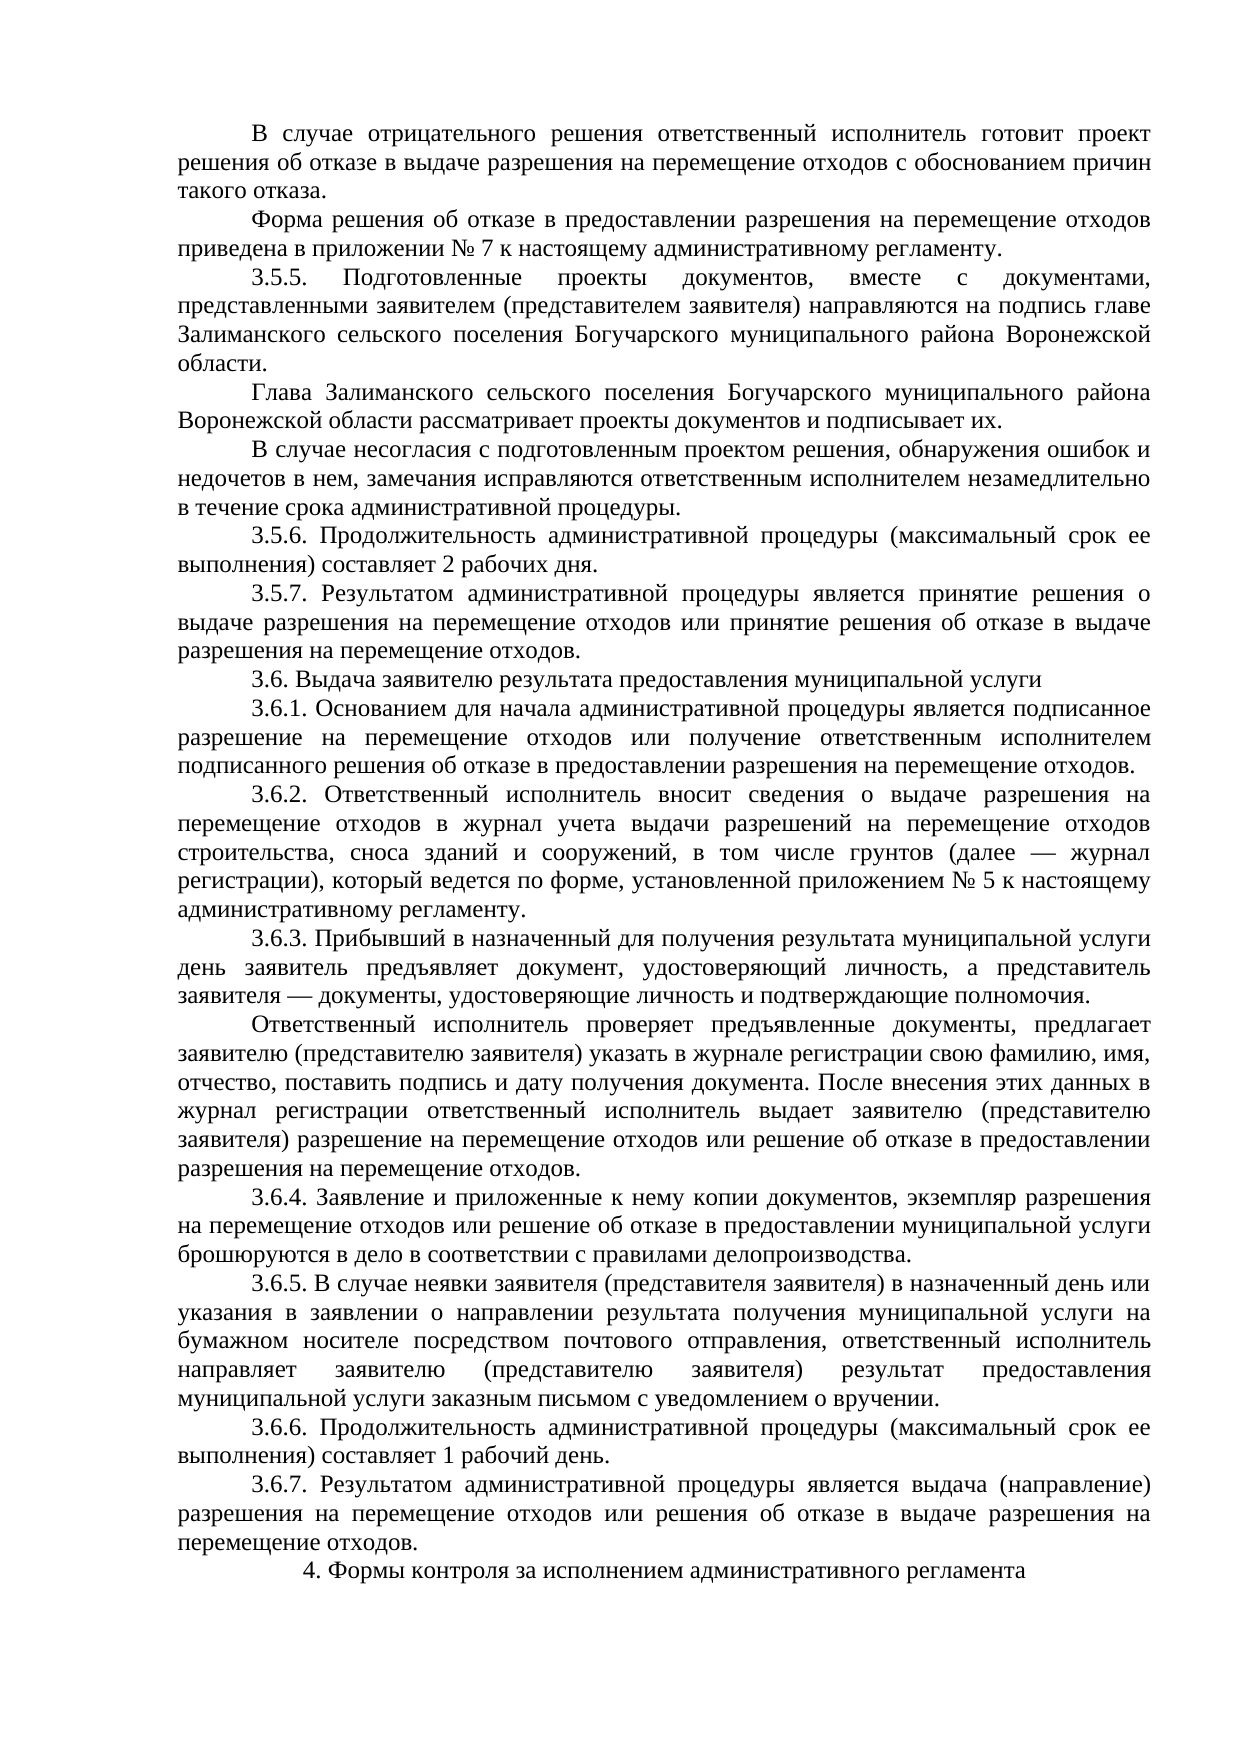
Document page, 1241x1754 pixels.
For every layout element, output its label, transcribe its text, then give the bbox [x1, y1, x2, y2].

text Глава Залиманского сельского поселения Богучарского муниципального района Воронежской области рассматривает проекты документов и подписывает их. [177, 377, 1152, 434]
text 4. Формы контроля за исполнением административного регламента [177, 1556, 1152, 1584]
text Ответственный исполнитель проверяет предъявленные документы, предлагает заявителю (представителю заявителя) указать в журнале регистрации свою фамилию, имя, отчество, поставить подпись и дату получения документа. После внесения этих данных в журнал регистрации ответственный исполнитель выдает заявителю (представителю заявителя) разрешение на перемещение отходов или решение об отказе в предоставлении разрешения на перемещение отходов. [177, 1009, 1152, 1182]
text В случае несогласия с подготовленным проектом решения, обнаружения ошибок и недочетов в нем, замечания исправляются ответственным исполнителем незамедлительно в течение срока административной процедуры. [177, 434, 1152, 521]
text Форма решения об отказе в предоставлении разрешения на перемещение отходов приведена в приложении № 7 к настоящему административному регламенту. [177, 204, 1152, 262]
text 3.6.2. Ответственный исполнитель вносит сведения о выдаче разрешения на перемещение отходов в журнал учета выдачи разрешений на перемещение отходов строительства, сноса зданий и сооружений, в том числе грунтов (далее — журнал регистрации), который ведется по форме, установленной приложением № 5 к настоящему административному регламенту. [177, 779, 1152, 923]
text 3.6.6. Продолжительность административной процедуры (максимальный срок ее выполнения) составляет 1 рабочий день. [177, 1412, 1152, 1469]
text 3.6. Выдача заявителю результата предоставления муниципальной услуги [177, 664, 1152, 693]
text 3.6.4. Заявление и приложенные к нему копии документов, экземпляр разрешения на перемещение отходов или решение об отказе в предоставлении муниципальной услуги брошюруются в дело в соответствии с правилами делопроизводства. [177, 1182, 1152, 1268]
text 3.5.6. Продолжительность административной процедуры (максимальный срок ее выполнения) составляет 2 рабочих дня. [177, 521, 1152, 578]
text 3.6.5. В случае неявки заявителя (представителя заявителя) в назначенный день или указания в заявлении о направлении результата получения муниципальной услуги на бумажном носителе посредством почтового отправления, ответственный исполнитель направляет заявителю (представителю заявителя) результат предоставления муниципальной услуги заказным письмом с уведомлением о вручении. [177, 1268, 1152, 1412]
text 3.5.5. Подготовленные проекты документов, вместе с документами, представленными заявителем (представителем заявителя) направляются на подпись главе Залиманского сельского поселения Богучарского муниципального района Воронежской области. [177, 262, 1152, 377]
text 3.6.7. Результатом административной процедуры является выдача (направление) разрешения на перемещение отходов или решения об отказе в выдаче разрешения на перемещение отходов. [177, 1469, 1152, 1556]
text 3.6.3. Прибывший в назначенный для получения результата муниципальной услуги день заявитель предъявляет документ, удостоверяющий личность, а представитель заявителя — документы, удостоверяющие личность и подтверждающие полномочия. [177, 923, 1152, 1009]
text 3.6.1. Основанием для начала административной процедуры является подписанное разрешение на перемещение отходов или получение ответственным исполнителем подписанного решения об отказе в предоставлении разрешения на перемещение отходов. [177, 693, 1152, 779]
text 3.5.7. Результатом административной процедуры является принятие решения о выдаче разрешения на перемещение отходов или принятие решения об отказе в выдаче разрешения на перемещение отходов. [177, 578, 1152, 664]
text В случае отрицательного решения ответственный исполнитель готовит проект решения об отказе в выдаче разрешения на перемещение отходов с обоснованием причин такого отказа. [177, 118, 1152, 204]
